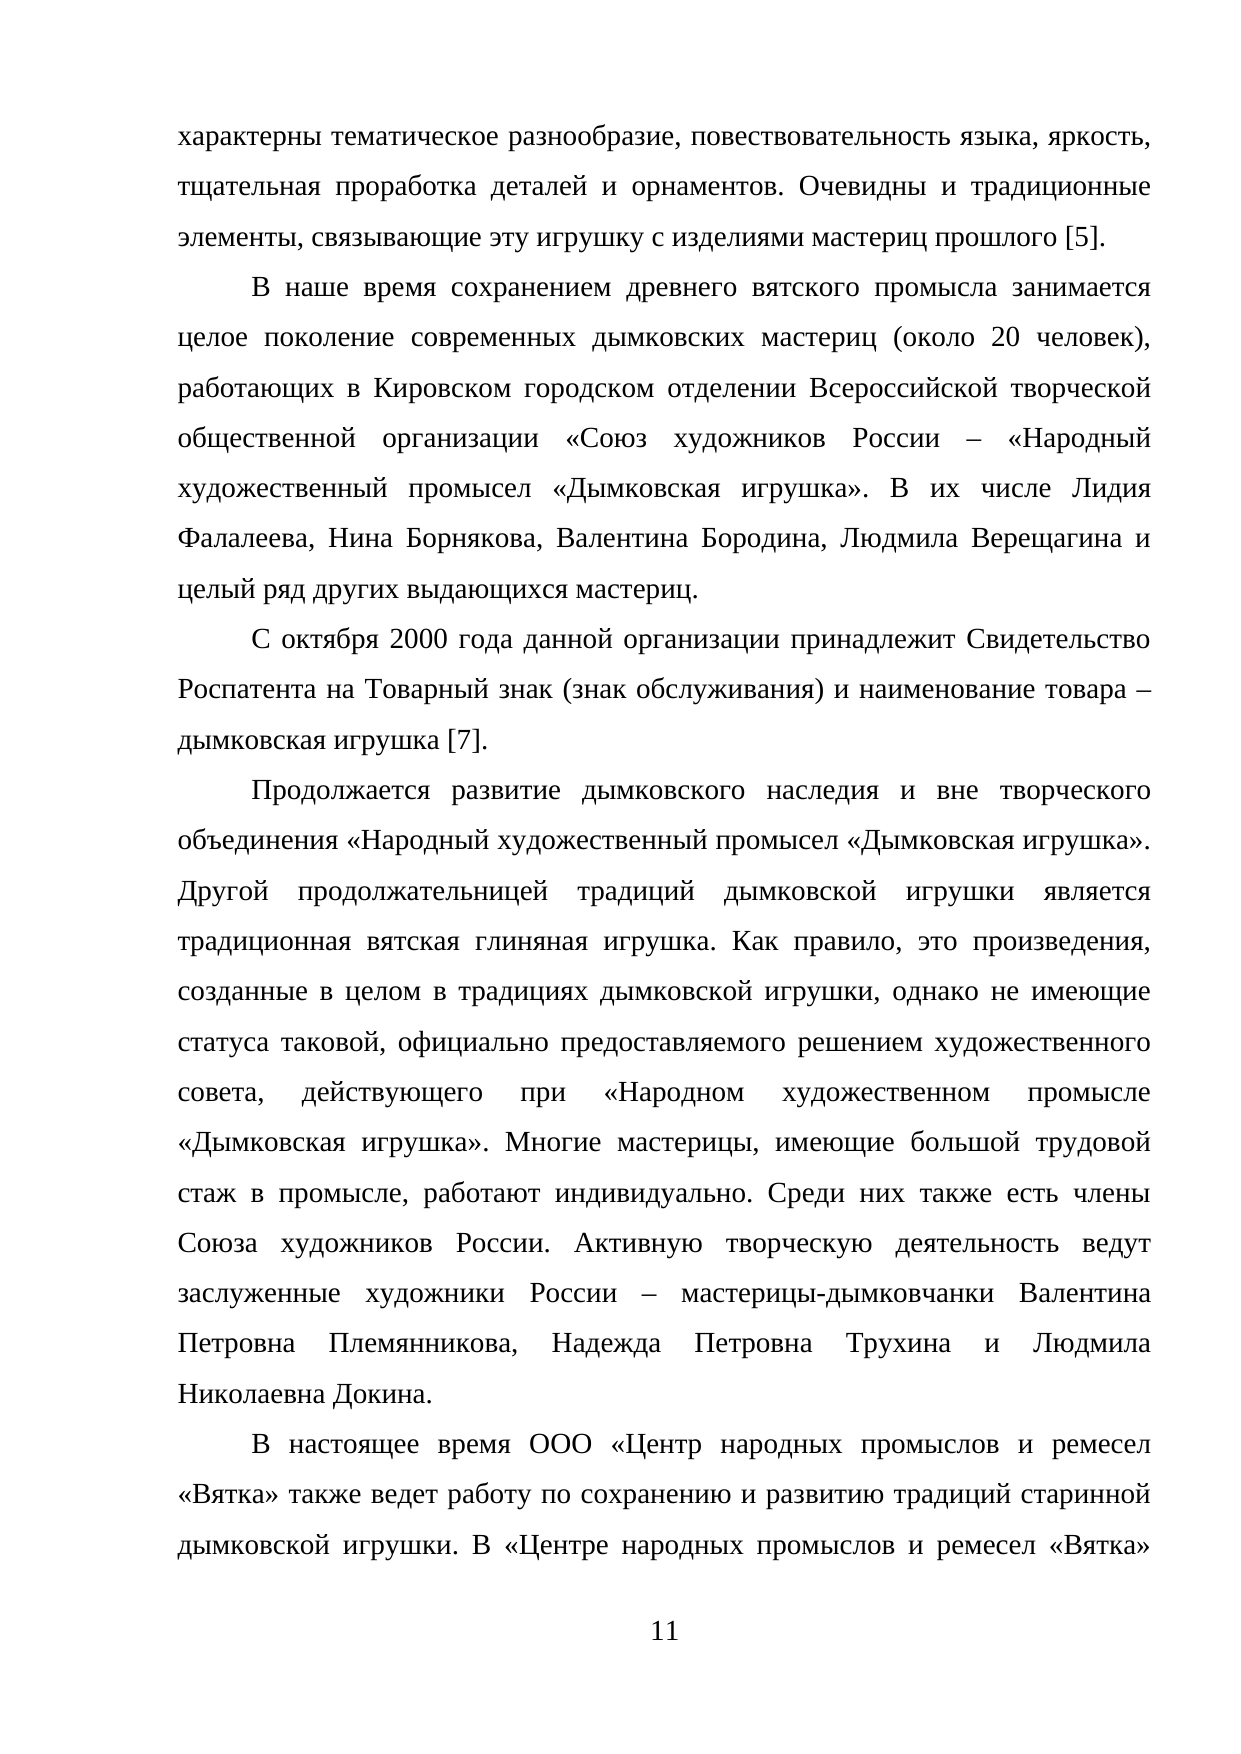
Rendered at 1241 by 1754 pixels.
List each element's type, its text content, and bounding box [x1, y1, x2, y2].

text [177, 118, 1152, 252]
text В наше время сохранением древнего вятского промысла занимается целое поколение современных дымковских мастериц (около 20 человек), работающих в Кировском городском отделении Всероссийской творческой общественной организации «Союз художников России – «Народный художественный промысел «Дымковская игрушка». В их числе Лидия Фалалеева, Нина Борнякова, Валентина Бородина, Людмила Верещагина и целый ряд других выдающихся мастериц. [177, 269, 1152, 604]
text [177, 1426, 1152, 1560]
text Продолжается развитие дымковского наследия и вне творческого объединения «Народный художественный промысел «Дымковская игрушка». Другой продолжательницей традиций дымковской игрушки является традиционная вятская глиняная игрушка. Как правило, это произведения, созданные в целом в традициях дымковской игрушки, однако не имеющие статуса таковой, официально предоставляемого решением художественного совета, действующего при «Народном художественном промысле «Дымковская игрушка». Многие мастерицы, имеющие большой трудовой стаж в промысле, работают индивидуально. Среди них также есть члены Союза художников России. Активную творческую деятельность ведут заслуженные художники России – мастерицы-дымковчанки Валентина Петровна Племянникова, Надежда Петровна Трухина и Людмила Николаевна Докина. [177, 772, 1152, 1409]
text С октября 2000 года данной организации принадлежит Свидетельство Роспатента на Товарный знак (знак обслуживания) и наименование товара – дымковская игрушка [7]. [177, 621, 1152, 755]
